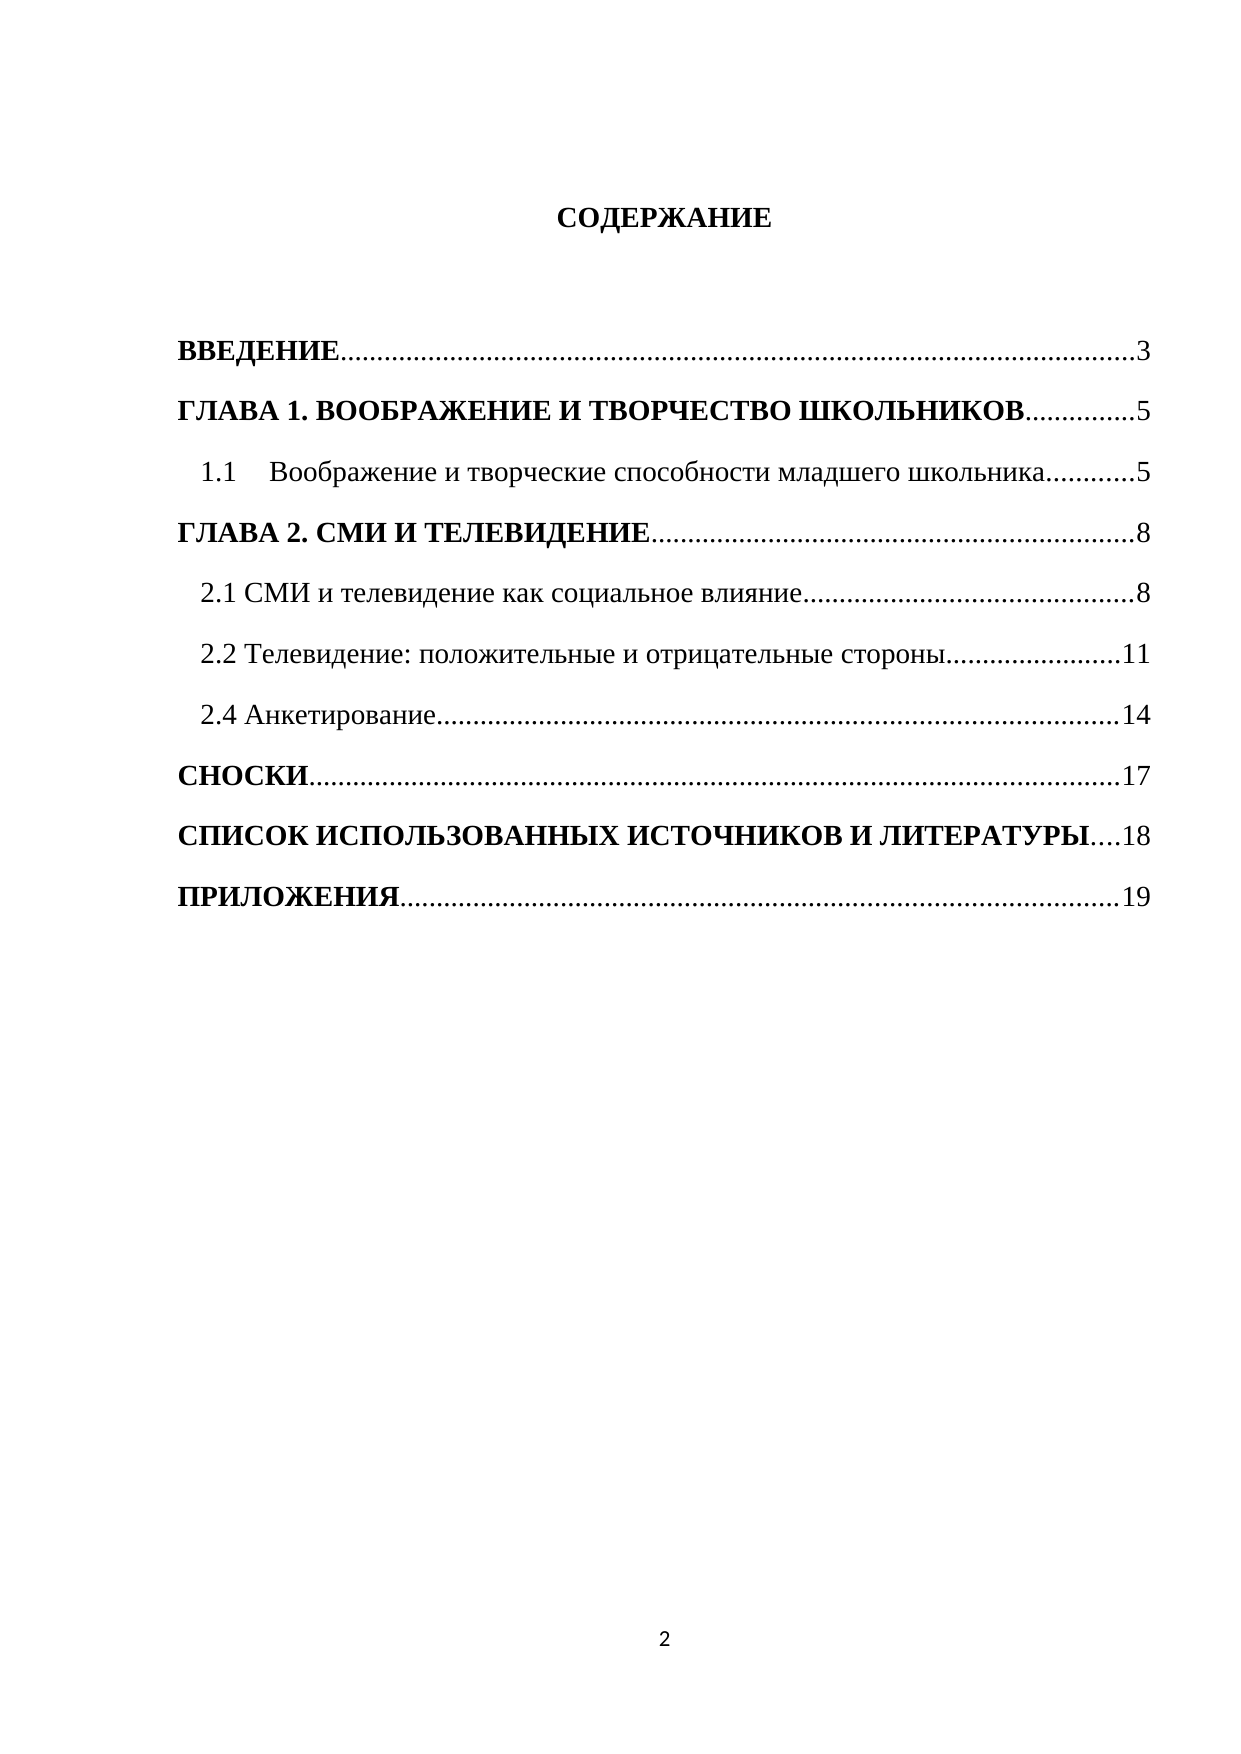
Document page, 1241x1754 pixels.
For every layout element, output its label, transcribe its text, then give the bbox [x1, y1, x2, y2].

text ГЛАВА 1. ВООБРАЖЕНИЕ И ТВОРЧЕСТВО ШКОЛЬНИКОВ 5 [177, 393, 1152, 427]
text 2.4 Анкетирование 14 [200, 697, 1152, 731]
text ПРИЛОЖЕНИЯ 19 [177, 879, 1152, 913]
text 2.2 Телевидение: положительные и отрицательные стороны 11 [200, 636, 1152, 670]
text СНОСКИ 17 [177, 758, 1152, 791]
text 2.1 СМИ и телевидение как социальное влияние 8 [200, 576, 1152, 609]
text ВВЕДЕНИЕ 3 [177, 333, 1152, 366]
subtitle СОДЕРЖАНИЕ [177, 200, 1152, 234]
text CПИСОК ИСПОЛЬЗОВАННЫХ ИСТОЧНИКОВ И ЛИТЕРАТУРЫ 18 [177, 818, 1152, 852]
text ГЛАВА 2. СМИ И ТЕЛЕВИДЕНИЕ 8 [177, 515, 1152, 548]
text 1.1 Воображение и творческие способности младшего школьника 5 [200, 454, 1152, 488]
